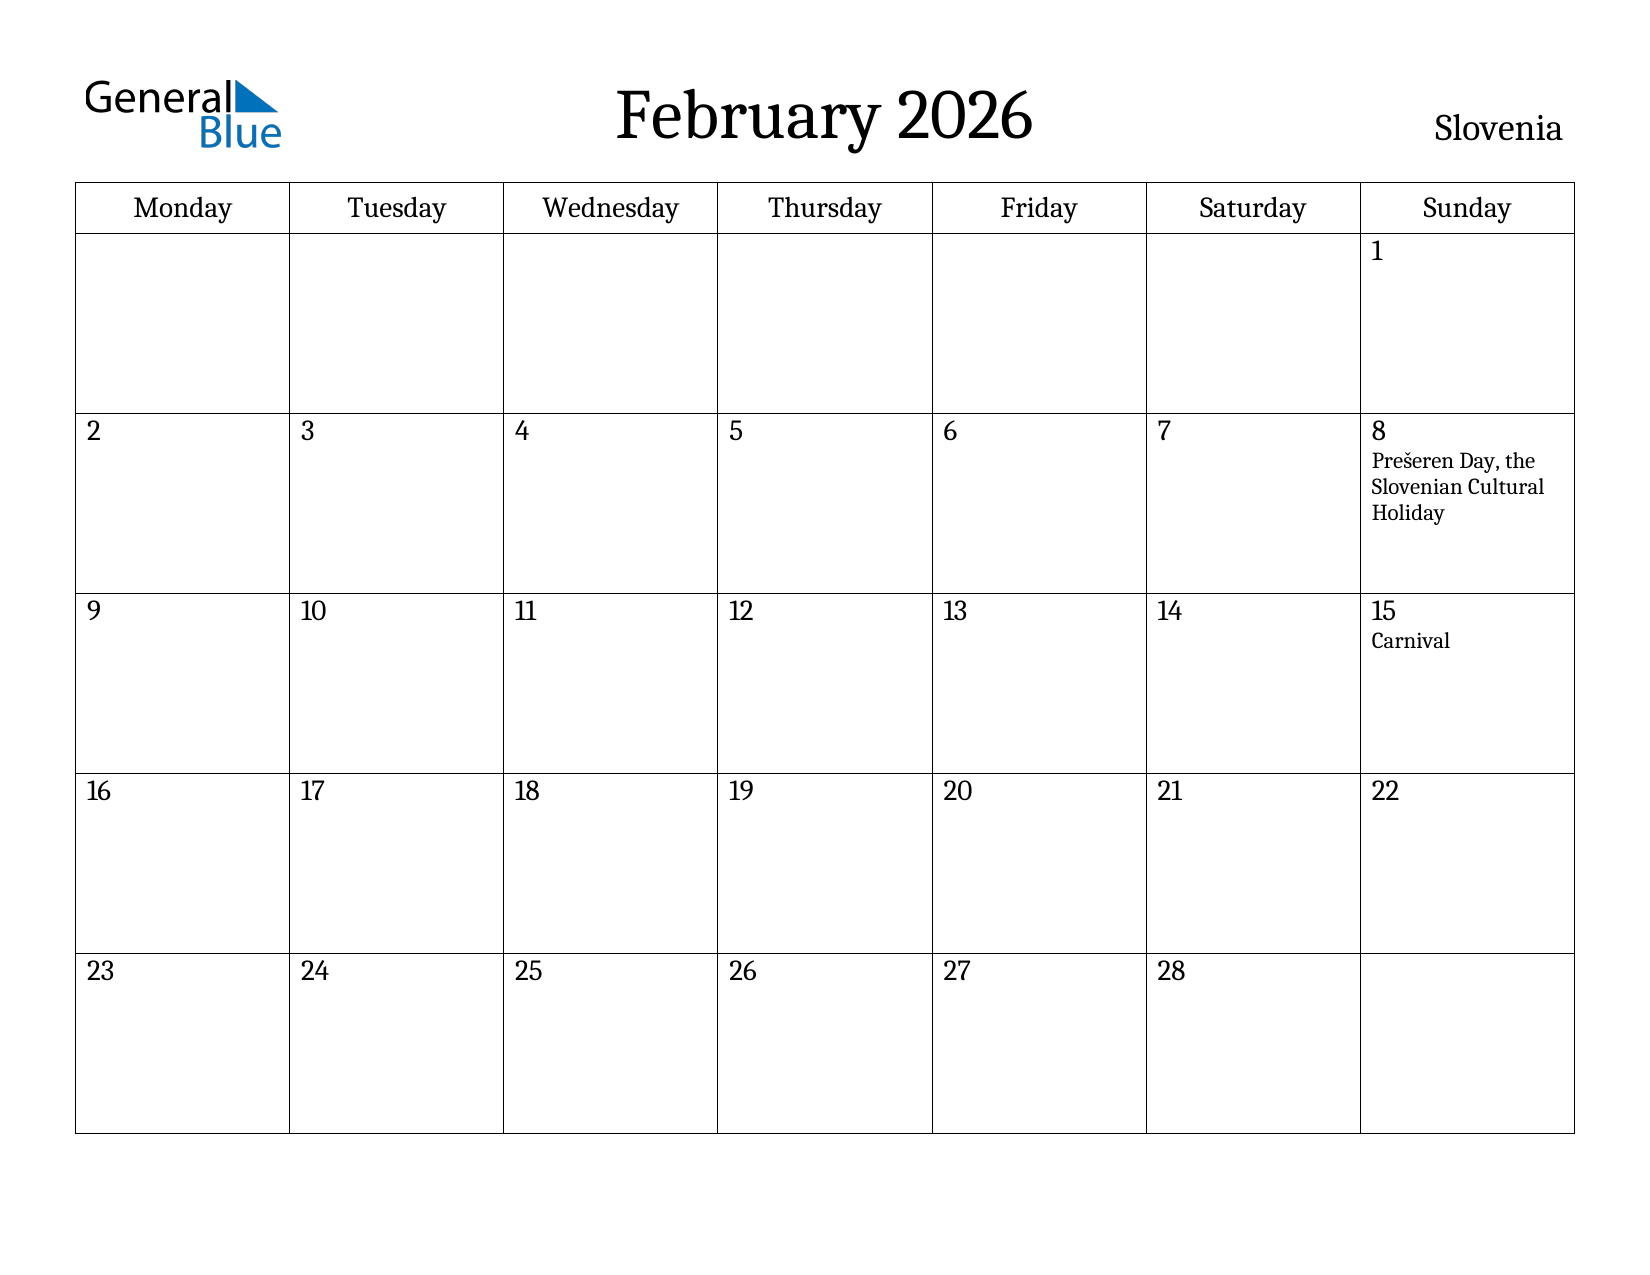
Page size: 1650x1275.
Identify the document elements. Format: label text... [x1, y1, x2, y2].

table_cell 2 [76, 414, 289, 447]
table_cell [933, 267, 1146, 413]
table_cell 26 [718, 954, 932, 987]
table_cell 4 [504, 414, 717, 447]
table_cell [290, 267, 503, 413]
table_cell [718, 267, 932, 413]
table_cell Friday [933, 183, 1146, 233]
table_cell [1147, 448, 1360, 593]
table_cell 10 [290, 594, 503, 627]
table_cell Saturday [1147, 183, 1360, 233]
table_cell Wednesday [504, 183, 717, 233]
table_cell 20 [933, 774, 1146, 807]
table_cell Carnival [1361, 627, 1574, 773]
table_cell [76, 627, 289, 773]
table_cell [933, 988, 1146, 1133]
table_cell Monday [76, 183, 289, 233]
table_cell [504, 267, 717, 413]
table_cell 9 [76, 594, 289, 627]
table_cell [718, 988, 932, 1133]
picture [86, 80, 281, 148]
table_cell [1147, 234, 1360, 267]
table_cell [1147, 808, 1360, 953]
table_cell Tuesday [290, 183, 503, 233]
table_cell [76, 808, 289, 953]
table_cell 28 [1147, 954, 1360, 987]
table_cell [718, 808, 932, 953]
table_cell [718, 448, 932, 593]
table_cell 1 [1361, 234, 1574, 267]
table_cell 24 [290, 954, 503, 987]
table_cell Prešeren Day, the Slovenian Cultural Holiday [1361, 448, 1574, 593]
table_cell [1361, 267, 1574, 413]
table_cell 6 [933, 414, 1146, 447]
table_cell [290, 988, 503, 1133]
table_cell [290, 808, 503, 953]
table_cell [290, 234, 503, 267]
table_cell [76, 234, 289, 267]
table_cell [504, 988, 717, 1133]
table_cell 22 [1361, 774, 1574, 807]
table_cell 17 [290, 774, 503, 807]
table_header [76, 75, 503, 182]
table_cell 14 [1147, 594, 1360, 627]
table_cell [76, 267, 289, 413]
table_cell Sunday [1361, 183, 1574, 233]
table_cell 16 [76, 774, 289, 807]
table_cell 13 [933, 594, 1146, 627]
table_cell [1361, 954, 1574, 987]
table_cell 5 [718, 414, 932, 447]
table_cell 18 [504, 774, 717, 807]
table_cell 8 [1361, 414, 1574, 447]
table_cell [504, 808, 717, 953]
table_cell [718, 234, 932, 267]
table_cell [76, 448, 289, 593]
table_cell [1361, 808, 1574, 953]
table_cell 25 [504, 954, 717, 987]
table_cell [1147, 988, 1360, 1133]
table_cell 11 [504, 594, 717, 627]
table_cell 19 [718, 774, 932, 807]
table_cell [504, 234, 717, 267]
table_cell [76, 988, 289, 1133]
table_cell [933, 234, 1146, 267]
table_cell [504, 448, 717, 593]
table_cell Thursday [718, 183, 932, 233]
table_cell [718, 627, 932, 773]
table_cell 3 [290, 414, 503, 447]
table_cell [1147, 267, 1360, 413]
table_cell [933, 448, 1146, 593]
table_cell [1361, 988, 1574, 1133]
table_cell [504, 627, 717, 773]
table_cell [290, 627, 503, 773]
table_cell 15 [1361, 594, 1574, 627]
table_cell 12 [718, 594, 932, 627]
table_cell 23 [76, 954, 289, 987]
table_cell 7 [1147, 414, 1360, 447]
table_header February 2026 [504, 75, 1146, 182]
table_cell [933, 627, 1146, 773]
table_cell 21 [1147, 774, 1360, 807]
table_header Slovenia [1146, 75, 1574, 182]
table_cell [290, 448, 503, 593]
table_cell [1147, 627, 1360, 773]
table_cell [933, 808, 1146, 953]
table_cell 27 [933, 954, 1146, 987]
